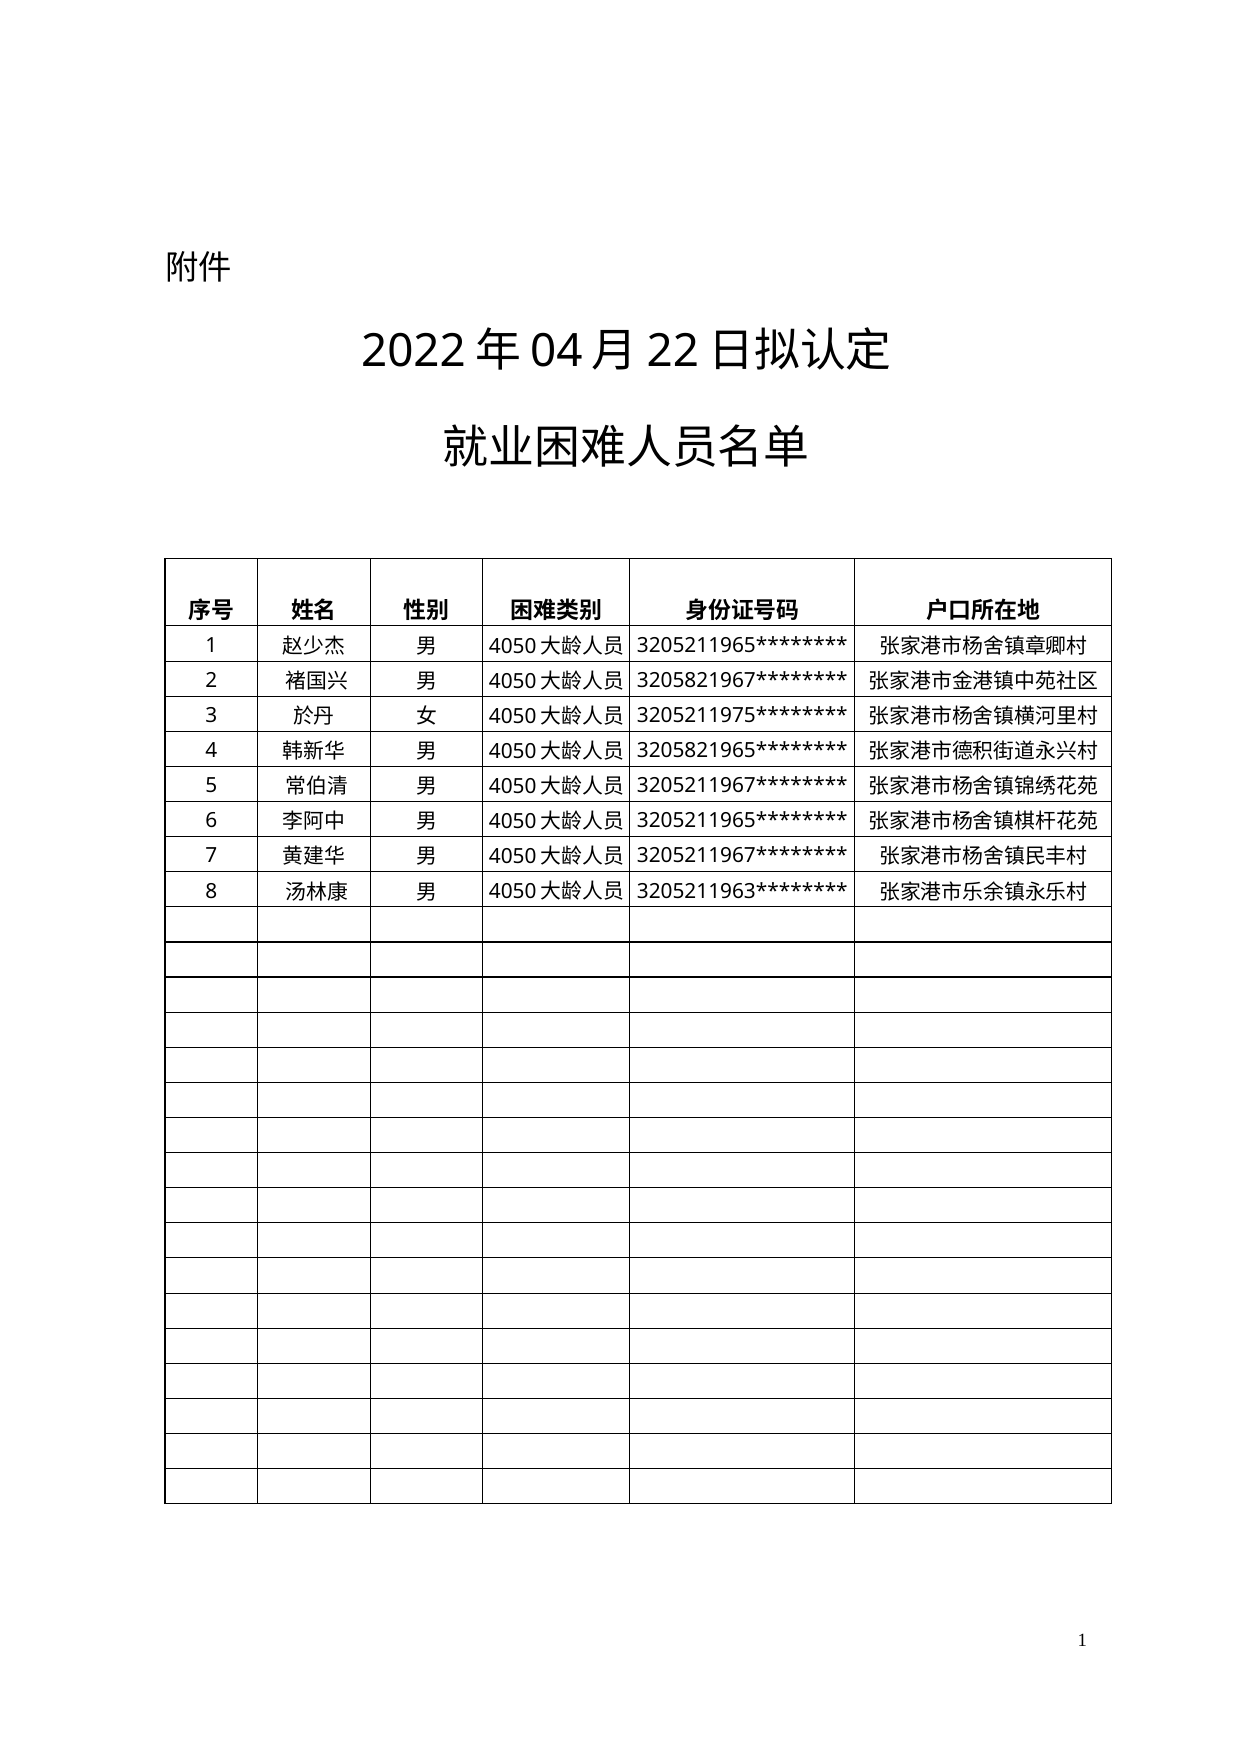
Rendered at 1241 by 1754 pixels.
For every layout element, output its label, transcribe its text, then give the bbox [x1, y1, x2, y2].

table_cell 3205211965******** [630, 626, 854, 661]
table_cell [483, 1013, 629, 1047]
table_cell 4050大龄人员 [483, 626, 629, 661]
table_cell [258, 978, 370, 1012]
table_cell [855, 1364, 1111, 1398]
table_cell 4050大龄人员 [483, 802, 629, 836]
table_cell 男 [371, 626, 482, 661]
table_cell 3205821967******** [630, 662, 854, 696]
table_cell [855, 907, 1111, 941]
table_cell [371, 1223, 482, 1257]
table_cell [258, 1364, 370, 1398]
table_cell [371, 1399, 482, 1433]
table_cell 4050大龄人员 [483, 767, 629, 801]
table_cell [630, 1083, 854, 1117]
table_cell [855, 1294, 1111, 1327]
table_header 身份证号码 [630, 559, 854, 625]
table_cell 张家港市杨舍镇锦绣花苑 [855, 767, 1111, 801]
table_cell [166, 1434, 257, 1468]
table_header 困难类别 [483, 559, 629, 625]
table_cell 8 [166, 872, 257, 906]
table_cell 4 [166, 732, 257, 766]
table_cell [630, 943, 854, 976]
table_cell [483, 1434, 629, 1468]
table_cell [855, 1329, 1111, 1363]
table_header 序号 [166, 559, 257, 625]
table_cell [630, 1434, 854, 1468]
table_cell [166, 1258, 257, 1292]
table_cell 女 [371, 697, 482, 731]
table_cell [166, 943, 257, 976]
table_cell [483, 1048, 629, 1082]
table_cell [258, 1048, 370, 1082]
table_cell [855, 943, 1111, 976]
table_cell 张家港市德积街道永兴村 [855, 732, 1111, 766]
table_cell [371, 1258, 482, 1292]
table_cell 於丹 [258, 697, 370, 731]
table_cell [483, 978, 629, 1012]
table_cell [258, 1469, 370, 1503]
table_cell [855, 1083, 1111, 1117]
table_cell [166, 1399, 257, 1433]
table_cell [371, 1469, 482, 1503]
table_cell [371, 1364, 482, 1398]
table_cell [630, 1118, 854, 1152]
table_cell [258, 1399, 370, 1433]
table_cell [371, 1188, 482, 1222]
table_cell 黄建华 [258, 837, 370, 871]
table_cell [166, 1469, 257, 1503]
table_cell [258, 1118, 370, 1152]
table_cell [630, 1013, 854, 1047]
table_cell [483, 1469, 629, 1503]
table_cell [371, 1118, 482, 1152]
table_cell 男 [371, 767, 482, 801]
table_header 户口所在地 [855, 559, 1111, 625]
table_cell [630, 1294, 854, 1327]
table_cell 3205211965******** [630, 802, 854, 836]
table_cell [855, 1048, 1111, 1082]
table_cell 男 [371, 802, 482, 836]
table_cell [166, 1118, 257, 1152]
table_cell 张家港市金港镇中苑社区 [855, 662, 1111, 696]
table_cell [258, 1294, 370, 1327]
table_cell [166, 1223, 257, 1257]
table_cell 6 [166, 802, 257, 836]
table_cell [258, 1223, 370, 1257]
table_cell 4050大龄人员 [483, 872, 629, 906]
table_cell [166, 1329, 257, 1363]
table_cell [258, 1329, 370, 1363]
table_cell 7 [166, 837, 257, 871]
table_cell 张家港市乐余镇永乐村 [855, 872, 1111, 906]
table_cell 赵少杰 [258, 626, 370, 661]
table_cell [483, 1294, 629, 1327]
table_cell 张家港市杨舍镇横河里村 [855, 697, 1111, 731]
table_cell 5 [166, 767, 257, 801]
table_cell [630, 1223, 854, 1257]
table_cell 2 [166, 662, 257, 696]
table_cell 男 [371, 872, 482, 906]
table_cell 男 [371, 837, 482, 871]
table_cell [166, 1188, 257, 1222]
table_cell 3205821965******** [630, 732, 854, 766]
table_cell [630, 1399, 854, 1433]
table_cell [855, 978, 1111, 1012]
table_cell 张家港市杨舍镇民丰村 [855, 837, 1111, 871]
table_cell 3205211975******** [630, 697, 854, 731]
table_cell [166, 1048, 257, 1082]
table_cell [855, 1258, 1111, 1292]
table_header 姓名 [258, 559, 370, 625]
table_cell 韩新华 [258, 732, 370, 766]
table_cell [371, 1048, 482, 1082]
table_cell [630, 978, 854, 1012]
table_cell [483, 907, 629, 941]
table_cell [483, 1153, 629, 1187]
table_cell [483, 1329, 629, 1363]
table_cell [258, 1188, 370, 1222]
table_cell [630, 1469, 854, 1503]
table_cell 4050大龄人员 [483, 837, 629, 871]
table_cell [371, 1329, 482, 1363]
table_cell 3205211967******** [630, 837, 854, 871]
table_cell [855, 1469, 1111, 1503]
table_cell [166, 907, 257, 941]
table_cell [258, 907, 370, 941]
table_cell 3205211967******** [630, 767, 854, 801]
table_cell [855, 1399, 1111, 1433]
table_cell [855, 1153, 1111, 1187]
table_cell 常伯清 [258, 767, 370, 801]
table_cell 张家港市杨舍镇章卿村 [855, 626, 1111, 661]
table_cell [166, 1083, 257, 1117]
table_cell [855, 1118, 1111, 1152]
text 就业困难人员名单 [165, 395, 1087, 493]
table_cell [630, 1364, 854, 1398]
table_cell [258, 943, 370, 976]
text 2022年04月22日拟认定 [165, 298, 1087, 395]
table_cell [371, 1083, 482, 1117]
table_cell [630, 1258, 854, 1292]
table_cell [483, 1258, 629, 1292]
text 附件 [165, 233, 1087, 298]
table_cell 男 [371, 662, 482, 696]
table_cell 褚国兴 [258, 662, 370, 696]
table_cell [166, 1294, 257, 1327]
table_cell 男 [371, 732, 482, 766]
table_cell [258, 1434, 370, 1468]
table_cell [258, 1153, 370, 1187]
table_cell [630, 1329, 854, 1363]
table_cell 张家港市杨舍镇棋杆花苑 [855, 802, 1111, 836]
table_cell [855, 1434, 1111, 1468]
table_cell 汤林康 [258, 872, 370, 906]
table_cell [258, 1013, 370, 1047]
table_cell [630, 1153, 854, 1187]
table_header 性别 [371, 559, 482, 625]
table_cell [371, 1153, 482, 1187]
table_cell [483, 1188, 629, 1222]
table_cell 3 [166, 697, 257, 731]
table_cell [630, 1188, 854, 1222]
table_cell [855, 1223, 1111, 1257]
table_cell 4050大龄人员 [483, 662, 629, 696]
table_cell [371, 943, 482, 976]
table_cell [371, 1013, 482, 1047]
table_cell [855, 1013, 1111, 1047]
table_cell [166, 1153, 257, 1187]
table_cell 4050大龄人员 [483, 732, 629, 766]
table_cell [258, 1258, 370, 1292]
table_cell [371, 1434, 482, 1468]
table_cell [166, 1364, 257, 1398]
table_cell [483, 1118, 629, 1152]
table_cell [371, 978, 482, 1012]
table_cell [371, 1294, 482, 1327]
table_cell [855, 1188, 1111, 1222]
table_cell [483, 1399, 629, 1433]
table_cell [258, 1083, 370, 1117]
table_cell [630, 907, 854, 941]
table_cell 3205211963******** [630, 872, 854, 906]
table_cell [166, 1013, 257, 1047]
table_cell [483, 1223, 629, 1257]
table_cell 李阿中 [258, 802, 370, 836]
table_cell [483, 1364, 629, 1398]
table_cell [483, 1083, 629, 1117]
table_cell [371, 907, 482, 941]
table_cell [483, 943, 629, 976]
table_cell [630, 1048, 854, 1082]
table_cell [166, 978, 257, 1012]
table_cell 1 [166, 626, 257, 661]
table_cell 4050大龄人员 [483, 697, 629, 731]
